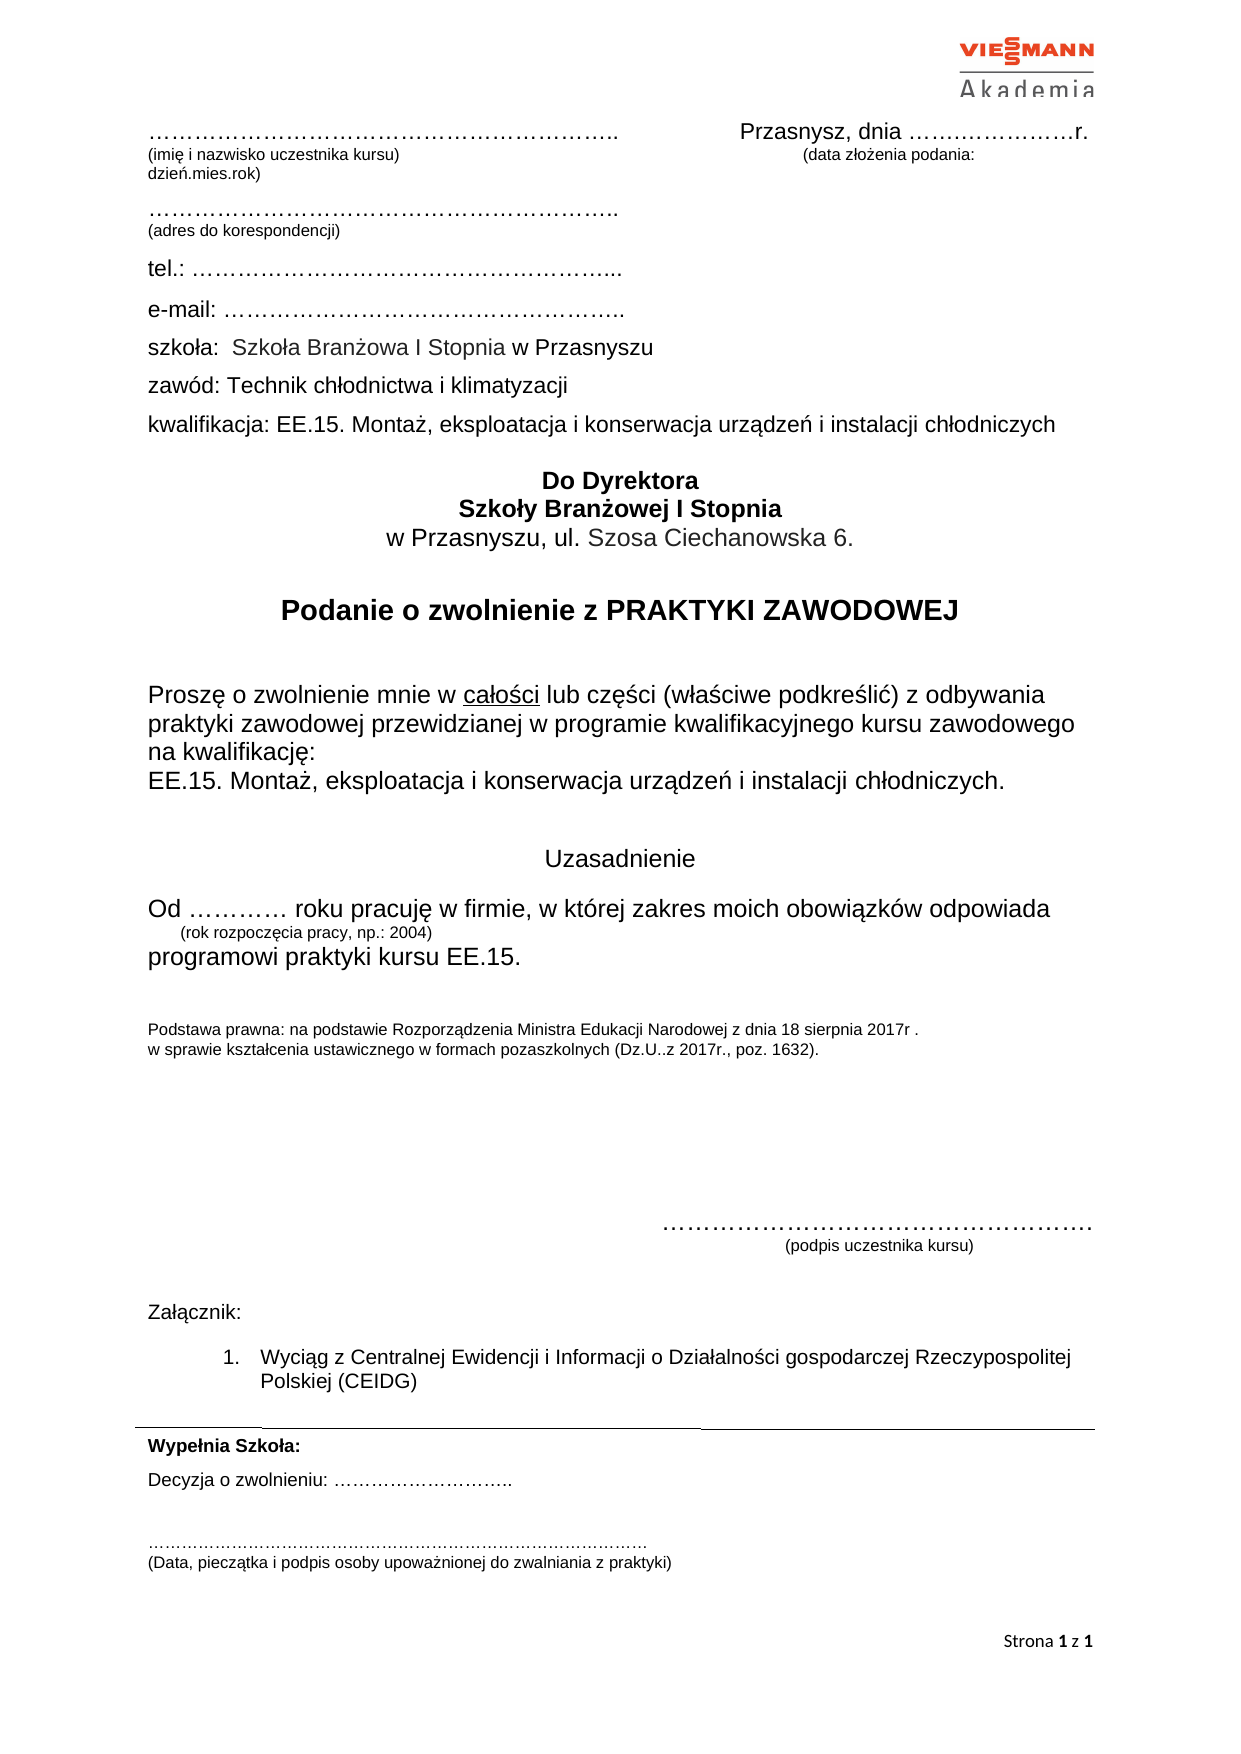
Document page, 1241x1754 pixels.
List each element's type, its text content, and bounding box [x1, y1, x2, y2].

text …………………………………………………….. Przasnysz, dnia …….……………r. [148, 118, 1093, 144]
list Wyciąg z Centralnej Ewidencji i Informacji o Działalności gospodarczej Rzeczypospolitej Polskiej (CEIDG) [223, 1345, 1093, 1393]
text Szkoły Branżowej I Stopnia [148, 494, 1093, 523]
text szkoła: Szkoła Branżowa I Stopnia w Przasnyszu [148, 334, 1093, 360]
picture [959, 37, 1094, 97]
text Uzasadnienie [148, 844, 1093, 873]
text tel.: ………………………………………………... [148, 255, 1093, 281]
text (podpis uczestnika kursu) [148, 1236, 1093, 1255]
text Do Dyrektora [148, 466, 1093, 494]
text (imię i nazwisko uczestnika kursu) (data złożenia podania: dzień.mies.rok) [148, 144, 1093, 183]
text …………………………………………………….. [148, 195, 1093, 221]
text (adres do korespondencji) [148, 221, 1093, 240]
text (rok rozpoczęcia pracy, np.: 2004) [148, 923, 1093, 942]
text Wypełnia Szkoła: [148, 1435, 1093, 1457]
text programowi praktyki kursu EE.15. [148, 942, 1093, 971]
text e-mail: …………………………………………….. [148, 296, 1093, 322]
text Podanie o zwolnienie z PRAKTYKI ZAWODOWEJ [148, 593, 1093, 626]
text ……………………………………………. [148, 1207, 1093, 1236]
text Załącznik: [148, 1300, 1093, 1324]
text w sprawie kształcenia ustawicznego w formach pozaszkolnych (Dz.U..z 2017r., poz. 1632). [148, 1039, 1093, 1058]
text Decyzja o zwolnieniu: ……………………….. [148, 1469, 1093, 1490]
text Podstawa prawna: na podstawie Rozporządzenia Ministra Edukacji Narodowej z dnia 18 sierpnia 2017r . [148, 1020, 1093, 1039]
text Proszę o zwolnienie mnie w całości lub części (właściwe podkreślić) z odbywania praktyki zawodowej przewidzianej w programie kwalifikacyjnego kursu zawodowego na kwalifikację: [148, 680, 1093, 766]
text Od ………… roku pracuję w firmie, w której zakres moich obowiązków odpowiada [148, 894, 1093, 923]
text w Przasnyszu, ul. Szosa Ciechanowska 6. [148, 523, 1093, 552]
text zawód: Technik chłodnictwa i klimatyzacji [148, 372, 1093, 398]
text ……………………………………………………………………………… [148, 1533, 1093, 1552]
text EE.15. Montaż, eksploatacja i konserwacja urządzeń i instalacji chłodniczych. [148, 766, 1093, 795]
text (Data, pieczątka i podpis osoby upoważnionej do zwalniania z praktyki) [148, 1552, 1093, 1572]
text kwalifikacja: EE.15. Montaż, eksploatacja i konserwacja urządzeń i instalacji chłodniczych [148, 411, 1093, 437]
